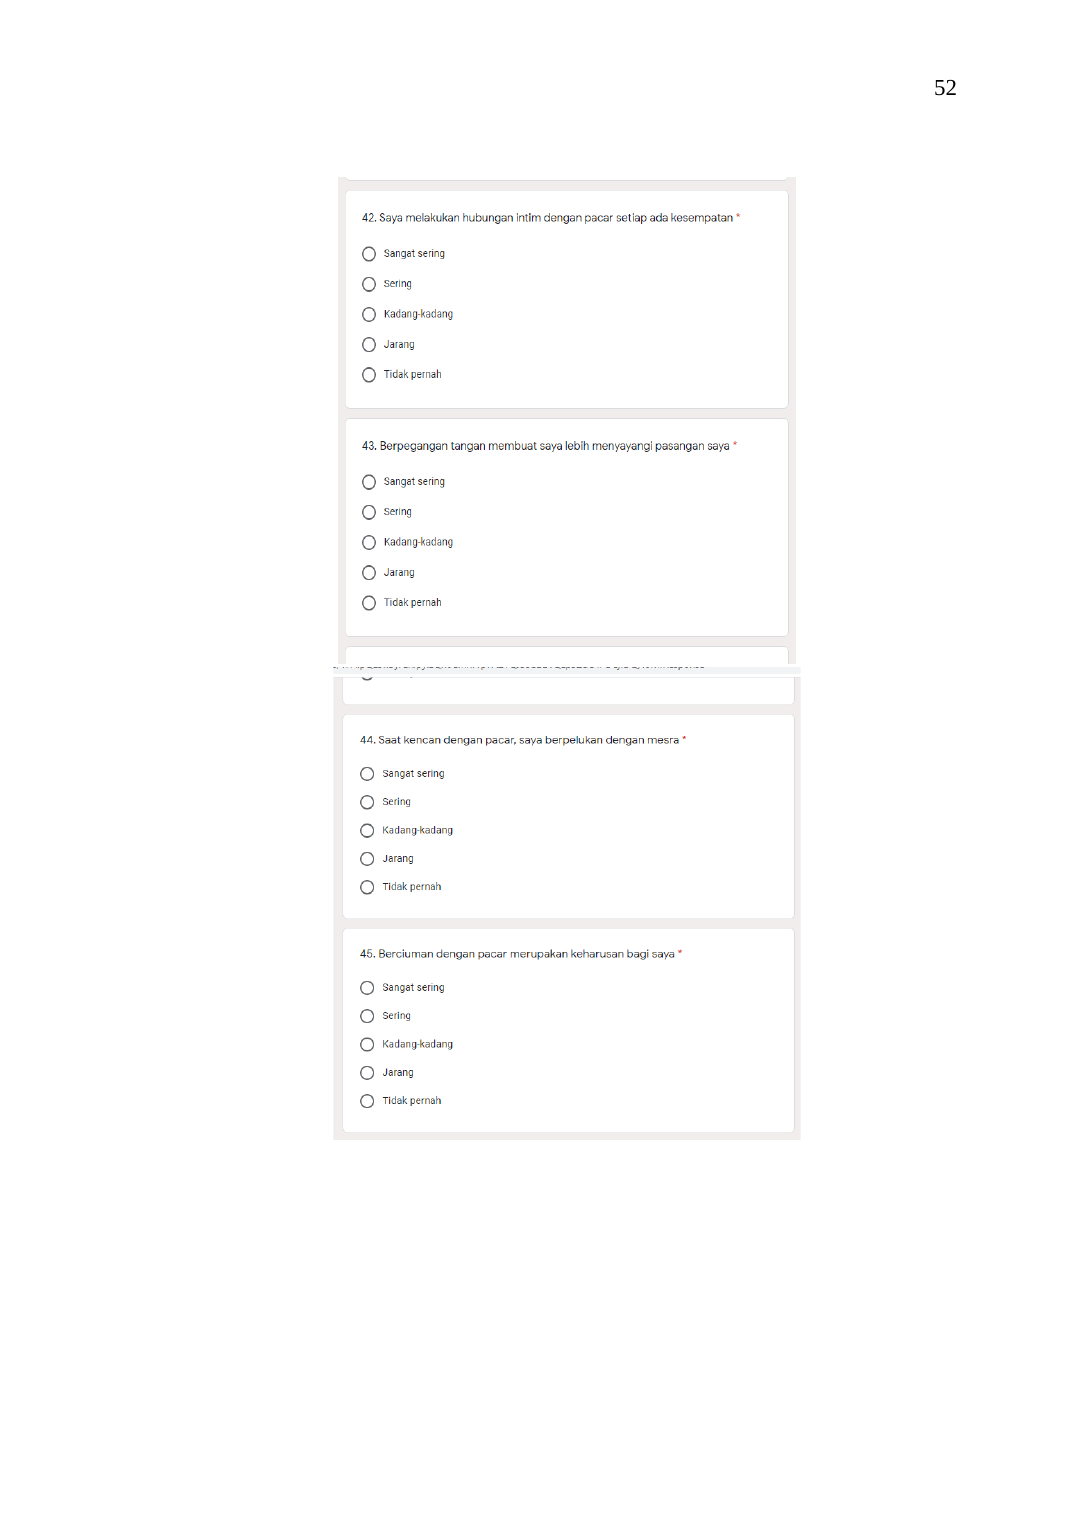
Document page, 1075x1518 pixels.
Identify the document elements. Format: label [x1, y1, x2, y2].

picture [338, 177, 796, 664]
picture [333, 667, 801, 1140]
